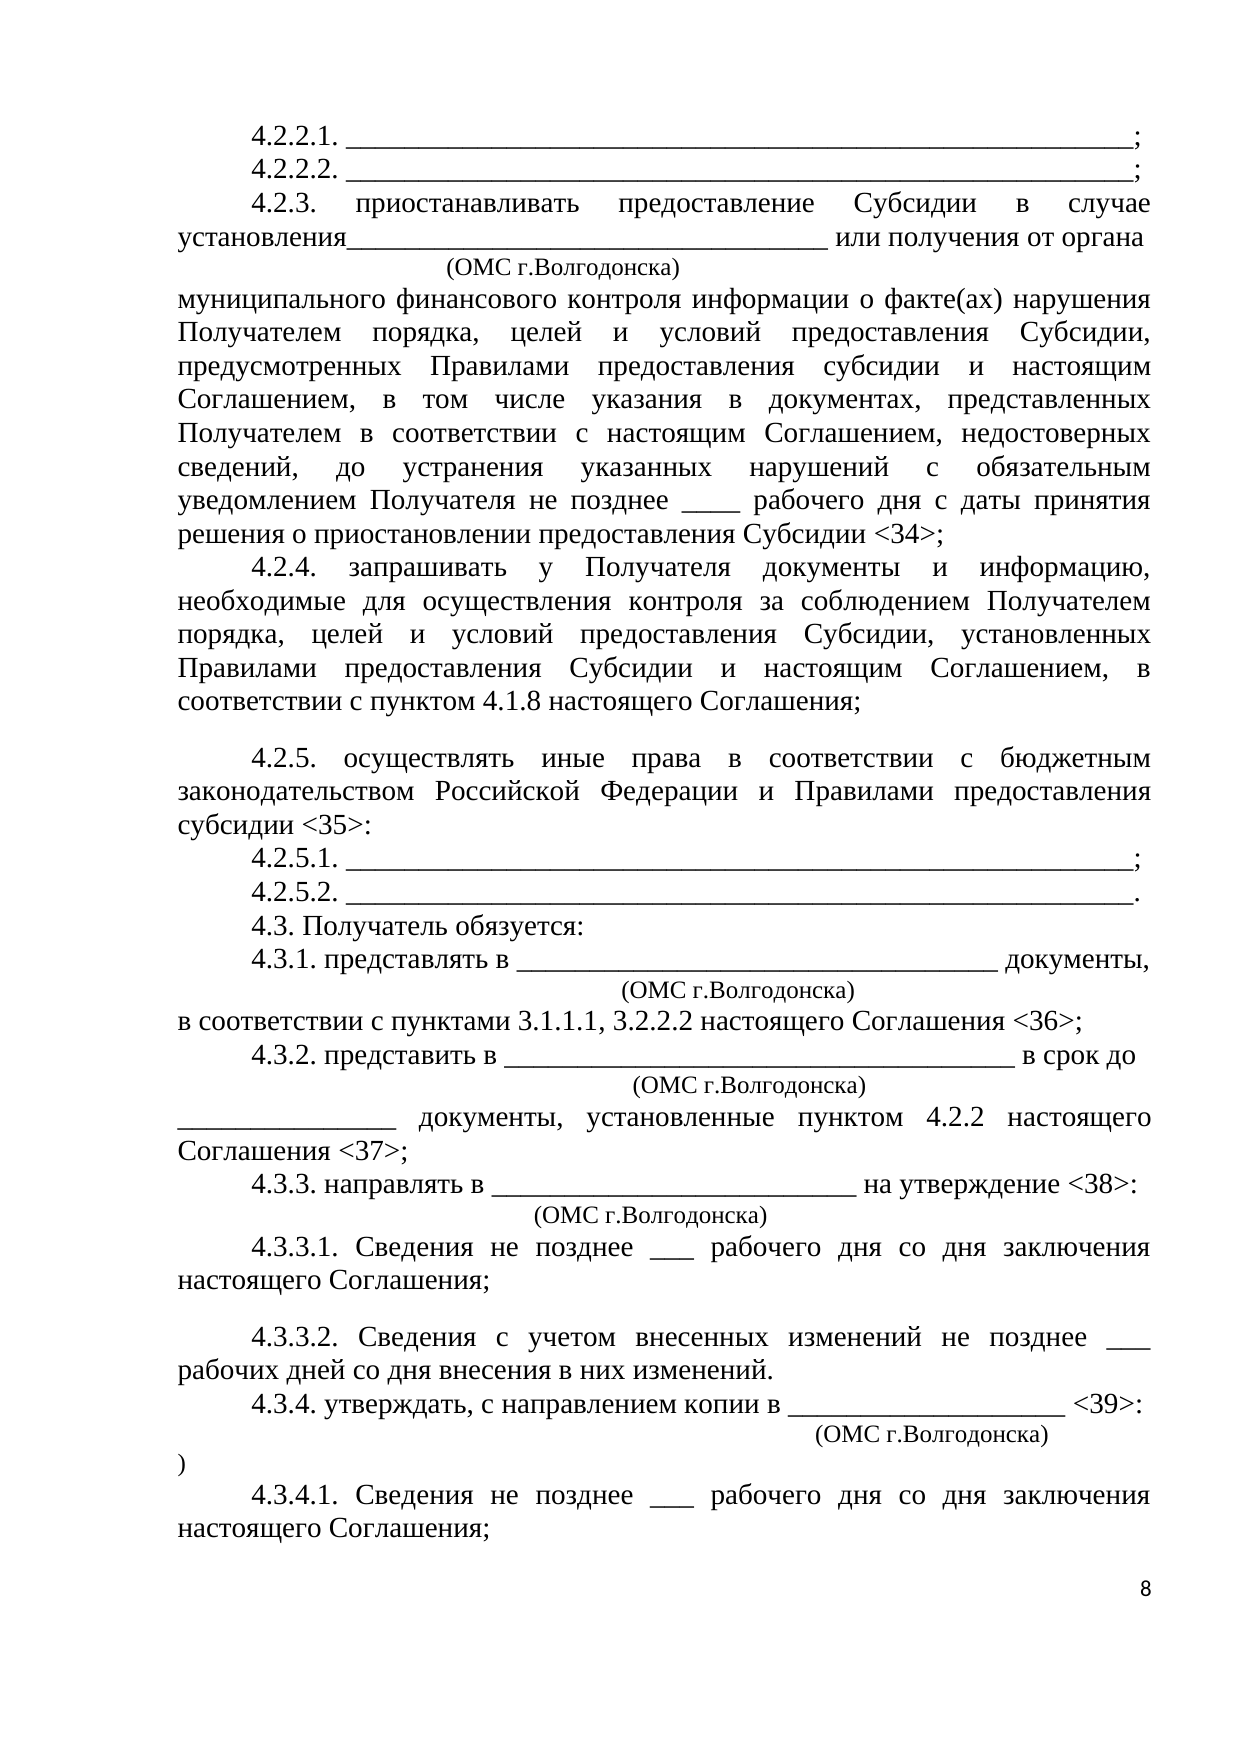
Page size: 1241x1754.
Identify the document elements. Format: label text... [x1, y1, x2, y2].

text муниципального финансового контроля информации о факте(ах) нарушения Получателем порядка, целей и условий предоставления Субсидии, предусмотренных Правилами предоставления субсидии и настоящим Соглашением, в том числе указания в документах, представленных Получателем в соответствии с настоящим Соглашением, недостоверных сведений, до устранения указанных нарушений с обязательным уведомлением Получателя не позднее ____ рабочего дня с даты принятия решения о приостановлении предоставления Субсидии <34>; [177, 281, 1152, 549]
text 4.3.1. представлять в _________________________________ документы, [177, 941, 1152, 975]
text _______________ документы, установленные пунктом 4.2.2 настоящего Соглашения <37>; [177, 1099, 1152, 1166]
text (ОМС г.Волгодонска) [177, 1419, 1152, 1448]
text 4.3.3.1. Сведения не позднее ___ рабочего дня со дня заключения настоящего Соглашения; [177, 1229, 1152, 1296]
text 4.2.2.2. ______________________________________________________; [177, 152, 1152, 185]
text 4.2.5.2. ______________________________________________________. [177, 874, 1152, 908]
text ) [177, 1448, 1152, 1477]
text 4.2.2.1. ______________________________________________________; [177, 118, 1152, 152]
text (ОМС г.Волгодонска) [177, 975, 1152, 1003]
text 4.3.2. представить в ___________________________________ в срок до [177, 1037, 1152, 1071]
text в соответствии с пунктами 3.1.1.1, 3.2.2.2 настоящего Соглашения <36>; [177, 1003, 1152, 1037]
text 4.3.4.1. Сведения не позднее ___ рабочего дня со дня заключения настоящего Соглашения; [177, 1477, 1152, 1544]
text 4.2.4. запрашивать у Получателя документы и информацию, необходимые для осуществления контроля за соблюдением Получателем порядка, целей и условий предоставления Субсидии, установленных Правилами предоставления Субсидии и настоящим Соглашением, в соответствии с пунктом 4.1.8 настоящего Соглашения; [177, 549, 1152, 717]
text 4.2.3. приостанавливать предоставление Субсидии в случае установления_________________________________ или получения от органа [177, 185, 1152, 252]
text (ОМС г.Волгодонска) [177, 1071, 1152, 1099]
text (ОМС г.Волгодонска) [177, 252, 1152, 281]
text 4.2.5.1. ______________________________________________________; [177, 841, 1152, 874]
text (ОМС г.Волгодонска) [177, 1200, 1152, 1229]
text 4.3.3. направлять в _________________________ на утверждение <38>: [177, 1166, 1152, 1200]
text 4.3. Получатель обязуется: [177, 908, 1152, 941]
text 4.2.5. осуществлять иные права в соответствии с бюджетным законодательством Российской Федерации и Правилами предоставления субсидии <35>: [177, 740, 1152, 841]
text 4.3.3.2. Сведения с учетом внесенных изменений не позднее ___ рабочих дней со дня внесения в них изменений. [177, 1319, 1152, 1386]
text 4.3.4. утверждать, с направлением копии в ___________________ <39>: [177, 1386, 1152, 1419]
